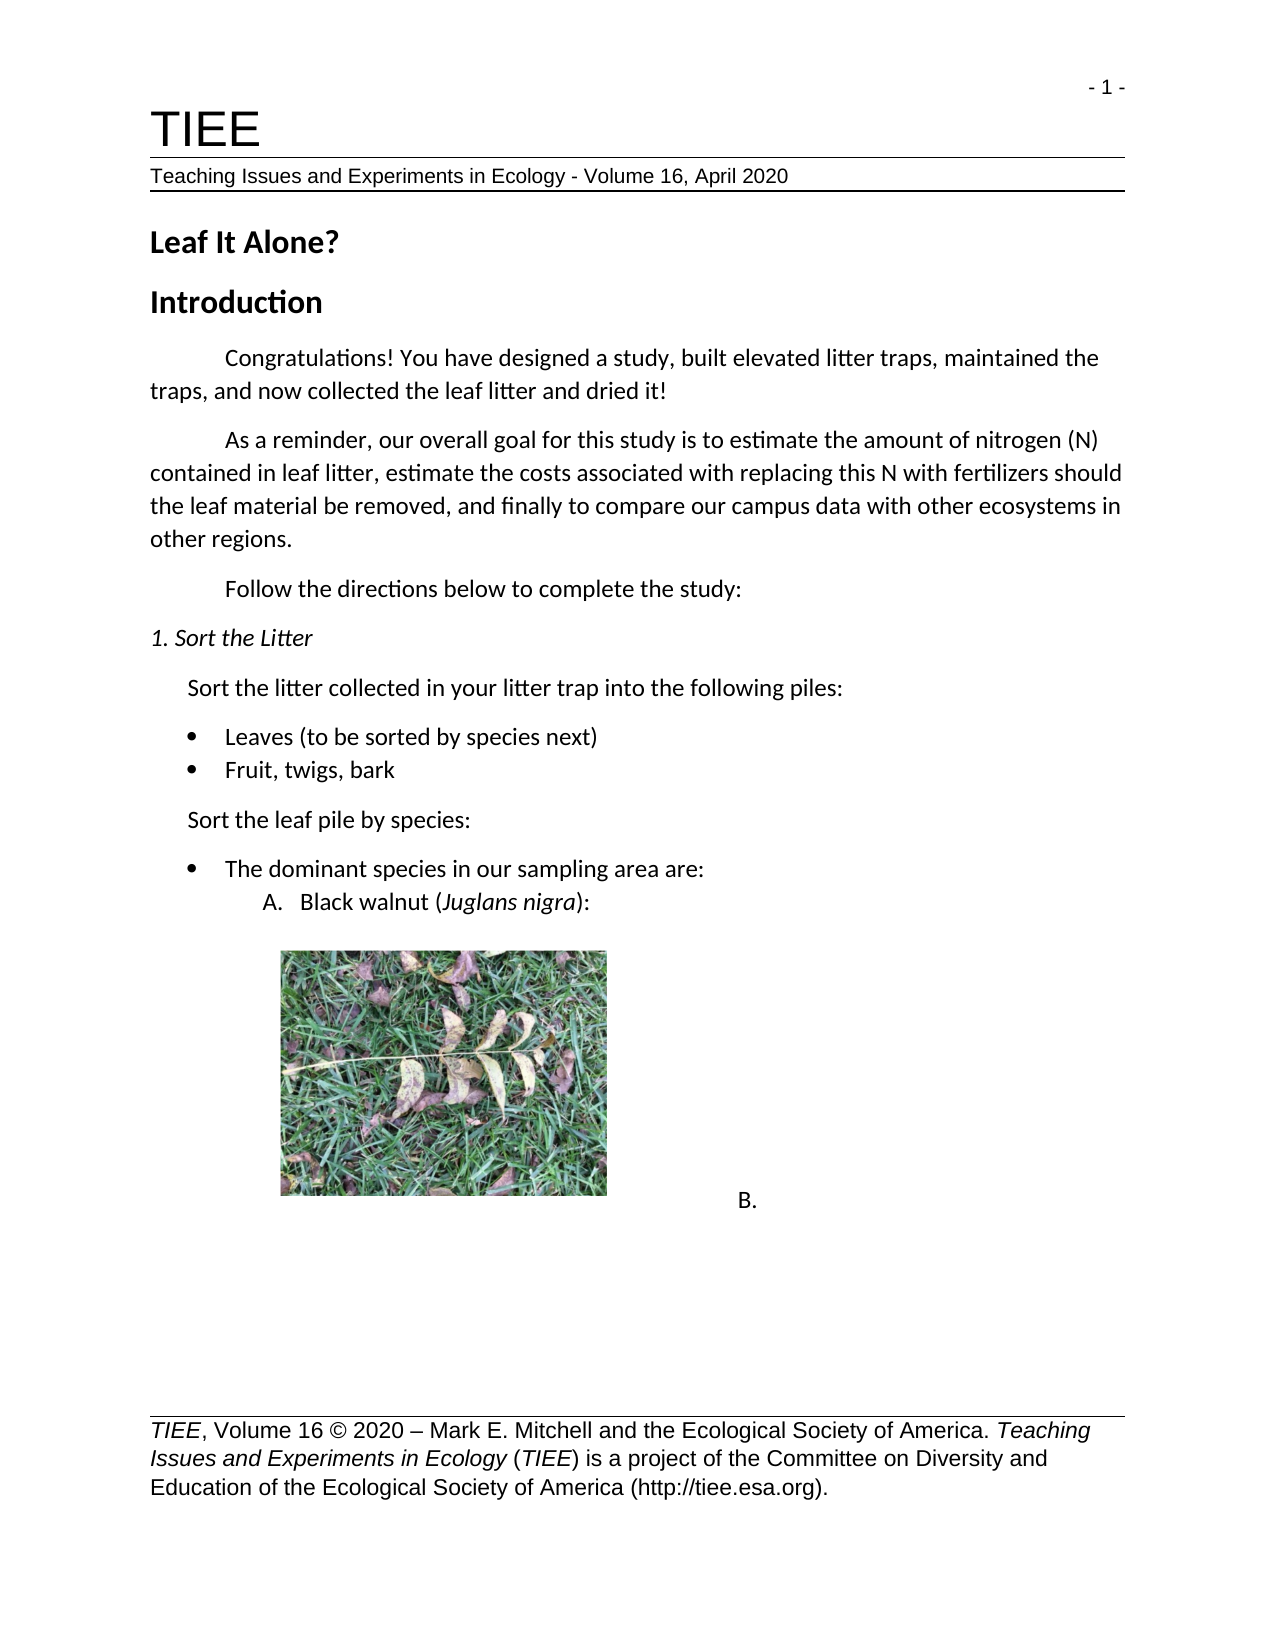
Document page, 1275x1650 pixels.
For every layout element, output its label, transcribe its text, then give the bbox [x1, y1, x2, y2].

picture [281, 951, 606, 1196]
list Fruit, twigs, bark [187, 754, 1125, 785]
text Sort the leaf pile by species: [150, 804, 1125, 834]
list The dominant species in our sampling area are: [187, 853, 1125, 884]
text Leaf It Alone? [150, 221, 1125, 261]
text Follow the directions below to complete the study: [150, 573, 1125, 603]
list Leaves (to be sorted by species next) [187, 721, 1125, 752]
list Black walnut (Juglans nigra): [262, 886, 1125, 917]
text As a reminder, our overall goal for this study is to estimate the amount of nitrogen (N) contained in leaf litter, estimate the costs associated with replacing this N with fertilizers should the leaf material be removed, and finally to compare our campus data with other ecosystems in other regions. [150, 424, 1125, 554]
text Introduction [150, 281, 1125, 322]
text Congratulations! You have designed a study, built elevated litter traps, maintained the traps, and now collected the leaf litter and dried it! [150, 342, 1125, 405]
text Sort the litter collected in your litter trap into the following piles: [150, 672, 1125, 702]
text 1. Sort the Litter [150, 622, 1125, 653]
